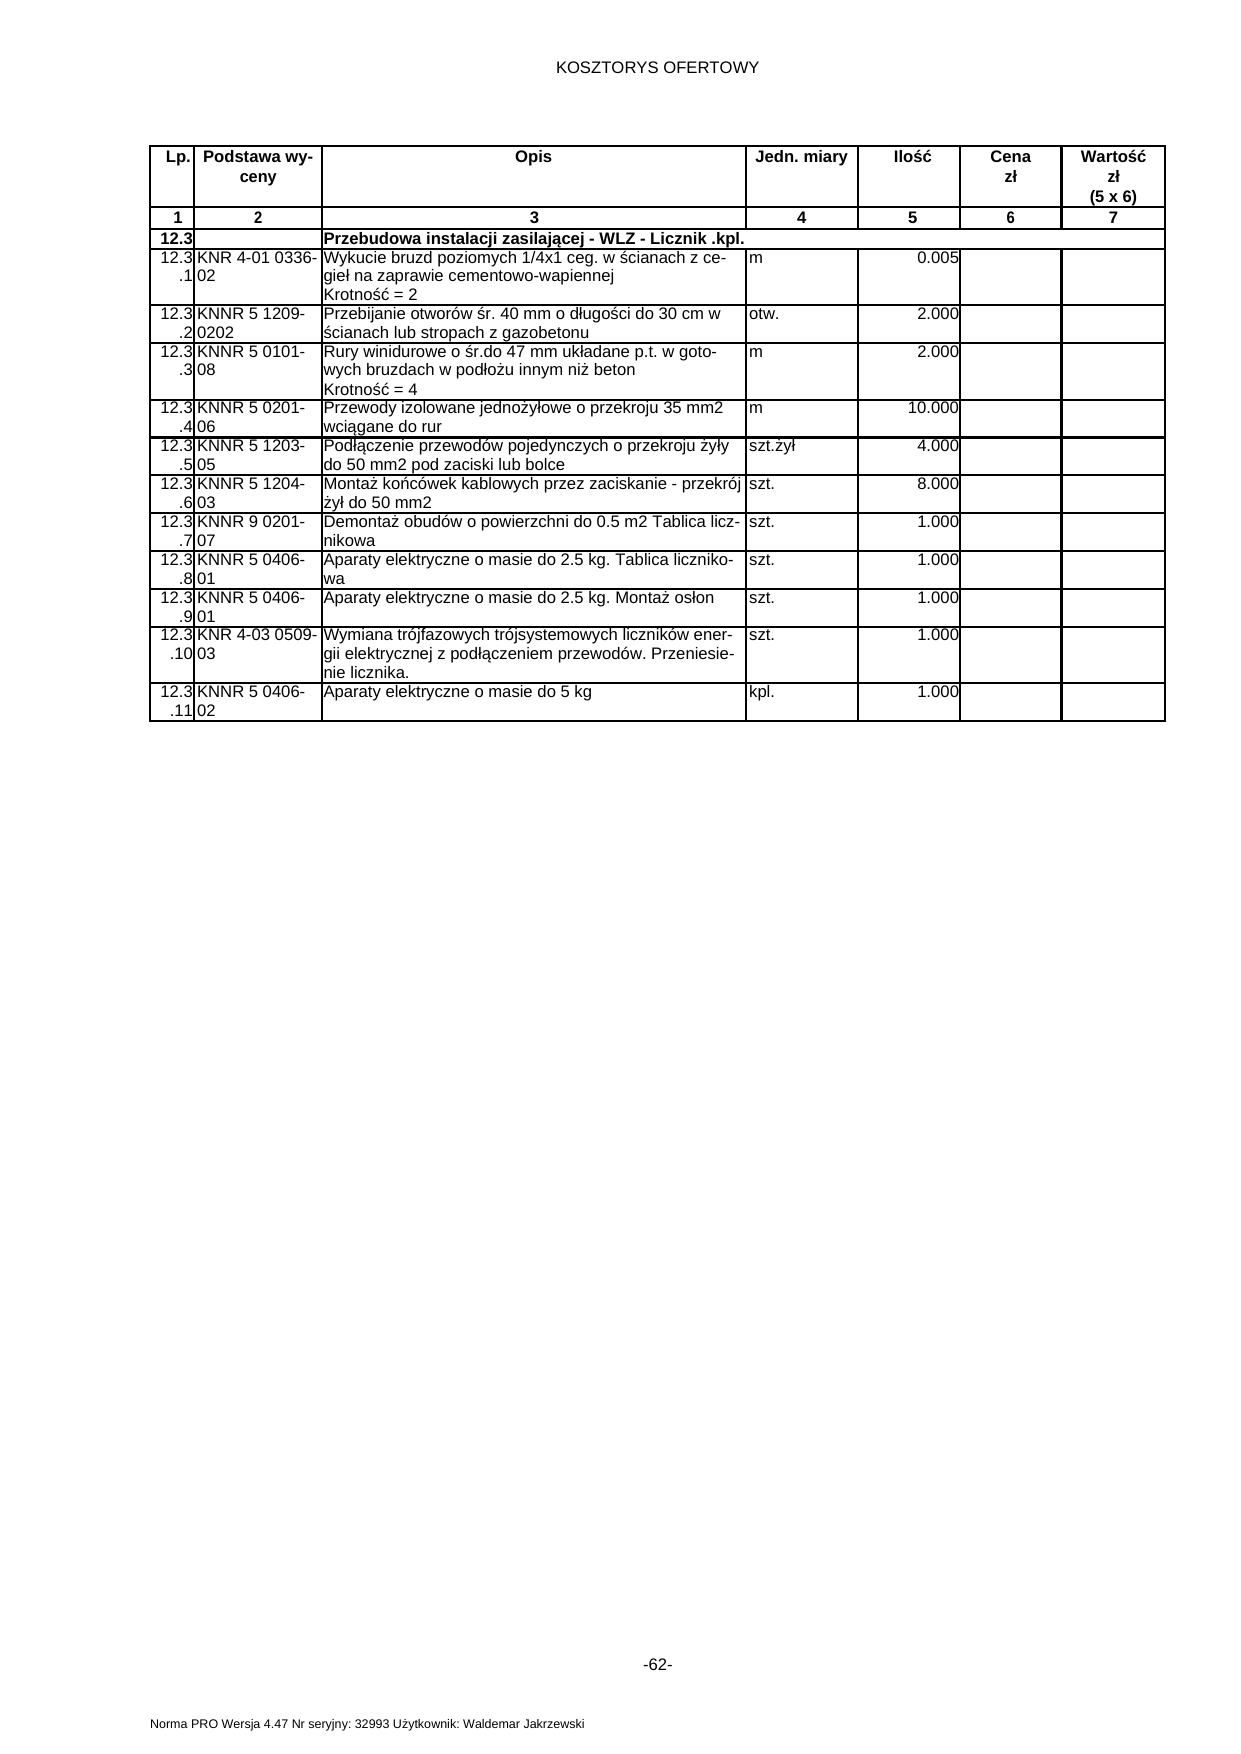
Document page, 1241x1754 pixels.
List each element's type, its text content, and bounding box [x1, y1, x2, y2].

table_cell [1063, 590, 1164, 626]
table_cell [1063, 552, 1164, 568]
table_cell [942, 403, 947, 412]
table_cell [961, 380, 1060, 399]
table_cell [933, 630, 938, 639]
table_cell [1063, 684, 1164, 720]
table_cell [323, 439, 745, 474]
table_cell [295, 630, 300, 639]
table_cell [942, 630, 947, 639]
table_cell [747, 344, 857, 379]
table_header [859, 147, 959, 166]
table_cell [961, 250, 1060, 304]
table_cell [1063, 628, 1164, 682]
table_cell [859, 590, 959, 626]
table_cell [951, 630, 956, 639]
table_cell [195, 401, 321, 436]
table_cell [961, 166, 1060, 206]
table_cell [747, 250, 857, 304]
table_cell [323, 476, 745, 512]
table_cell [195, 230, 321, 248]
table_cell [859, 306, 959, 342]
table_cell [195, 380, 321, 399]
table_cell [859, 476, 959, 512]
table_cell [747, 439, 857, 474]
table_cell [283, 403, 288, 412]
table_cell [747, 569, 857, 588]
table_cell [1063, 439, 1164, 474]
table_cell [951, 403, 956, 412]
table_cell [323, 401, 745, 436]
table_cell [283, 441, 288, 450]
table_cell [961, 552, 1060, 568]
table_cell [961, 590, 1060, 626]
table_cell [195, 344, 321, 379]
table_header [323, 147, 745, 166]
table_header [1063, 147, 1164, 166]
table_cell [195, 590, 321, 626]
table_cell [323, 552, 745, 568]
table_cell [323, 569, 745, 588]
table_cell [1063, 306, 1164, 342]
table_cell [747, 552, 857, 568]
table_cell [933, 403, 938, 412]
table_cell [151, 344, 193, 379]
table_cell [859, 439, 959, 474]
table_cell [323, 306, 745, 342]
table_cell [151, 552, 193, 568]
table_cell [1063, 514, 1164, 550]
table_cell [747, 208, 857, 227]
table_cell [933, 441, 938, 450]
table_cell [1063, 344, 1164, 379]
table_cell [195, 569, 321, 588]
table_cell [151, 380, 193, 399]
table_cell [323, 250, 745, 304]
text KOSZTORYS OFERTOWY [150, 58, 1165, 77]
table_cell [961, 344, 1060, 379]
text Norma PRO Wersja 4.47 Nr seryjny: 32993 Użytkownik: Waldemar Jakrzewski [150, 1717, 1165, 1731]
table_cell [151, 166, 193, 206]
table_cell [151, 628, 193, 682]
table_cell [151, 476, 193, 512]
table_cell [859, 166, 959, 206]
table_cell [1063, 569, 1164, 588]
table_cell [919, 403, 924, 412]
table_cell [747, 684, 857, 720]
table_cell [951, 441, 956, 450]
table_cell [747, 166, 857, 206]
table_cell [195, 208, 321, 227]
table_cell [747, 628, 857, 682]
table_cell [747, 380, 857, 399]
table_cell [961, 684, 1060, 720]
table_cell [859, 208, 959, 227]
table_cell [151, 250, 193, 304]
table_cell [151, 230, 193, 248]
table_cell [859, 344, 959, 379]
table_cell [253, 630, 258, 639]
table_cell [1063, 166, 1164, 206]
text -62- [150, 1655, 1165, 1674]
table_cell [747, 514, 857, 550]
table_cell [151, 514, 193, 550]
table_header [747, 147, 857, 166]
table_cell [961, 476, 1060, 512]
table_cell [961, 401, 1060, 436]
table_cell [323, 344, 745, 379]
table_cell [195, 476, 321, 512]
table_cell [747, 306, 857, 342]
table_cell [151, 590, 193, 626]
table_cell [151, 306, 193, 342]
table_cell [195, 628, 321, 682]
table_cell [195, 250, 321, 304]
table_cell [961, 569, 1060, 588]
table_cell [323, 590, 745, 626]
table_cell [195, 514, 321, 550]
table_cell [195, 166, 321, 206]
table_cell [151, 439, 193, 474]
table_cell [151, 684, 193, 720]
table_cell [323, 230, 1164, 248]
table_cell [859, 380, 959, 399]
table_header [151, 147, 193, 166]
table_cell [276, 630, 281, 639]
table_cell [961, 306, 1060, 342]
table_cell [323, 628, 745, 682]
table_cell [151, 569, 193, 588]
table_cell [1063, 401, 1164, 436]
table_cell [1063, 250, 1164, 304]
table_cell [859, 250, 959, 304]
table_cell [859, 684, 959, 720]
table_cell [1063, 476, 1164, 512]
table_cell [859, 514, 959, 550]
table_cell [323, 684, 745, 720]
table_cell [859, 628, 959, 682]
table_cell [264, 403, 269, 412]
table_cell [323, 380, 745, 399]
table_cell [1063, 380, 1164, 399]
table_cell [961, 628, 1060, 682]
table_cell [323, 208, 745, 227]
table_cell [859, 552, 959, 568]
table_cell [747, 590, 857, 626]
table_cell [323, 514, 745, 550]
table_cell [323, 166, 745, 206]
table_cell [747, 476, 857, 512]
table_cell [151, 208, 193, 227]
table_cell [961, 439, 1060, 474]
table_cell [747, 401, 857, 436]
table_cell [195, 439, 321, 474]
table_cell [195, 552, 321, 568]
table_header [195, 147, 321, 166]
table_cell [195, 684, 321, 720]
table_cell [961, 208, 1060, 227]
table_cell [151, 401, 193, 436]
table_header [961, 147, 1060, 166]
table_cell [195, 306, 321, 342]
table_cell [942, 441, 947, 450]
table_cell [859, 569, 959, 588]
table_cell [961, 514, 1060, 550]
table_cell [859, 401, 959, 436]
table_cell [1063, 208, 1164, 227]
